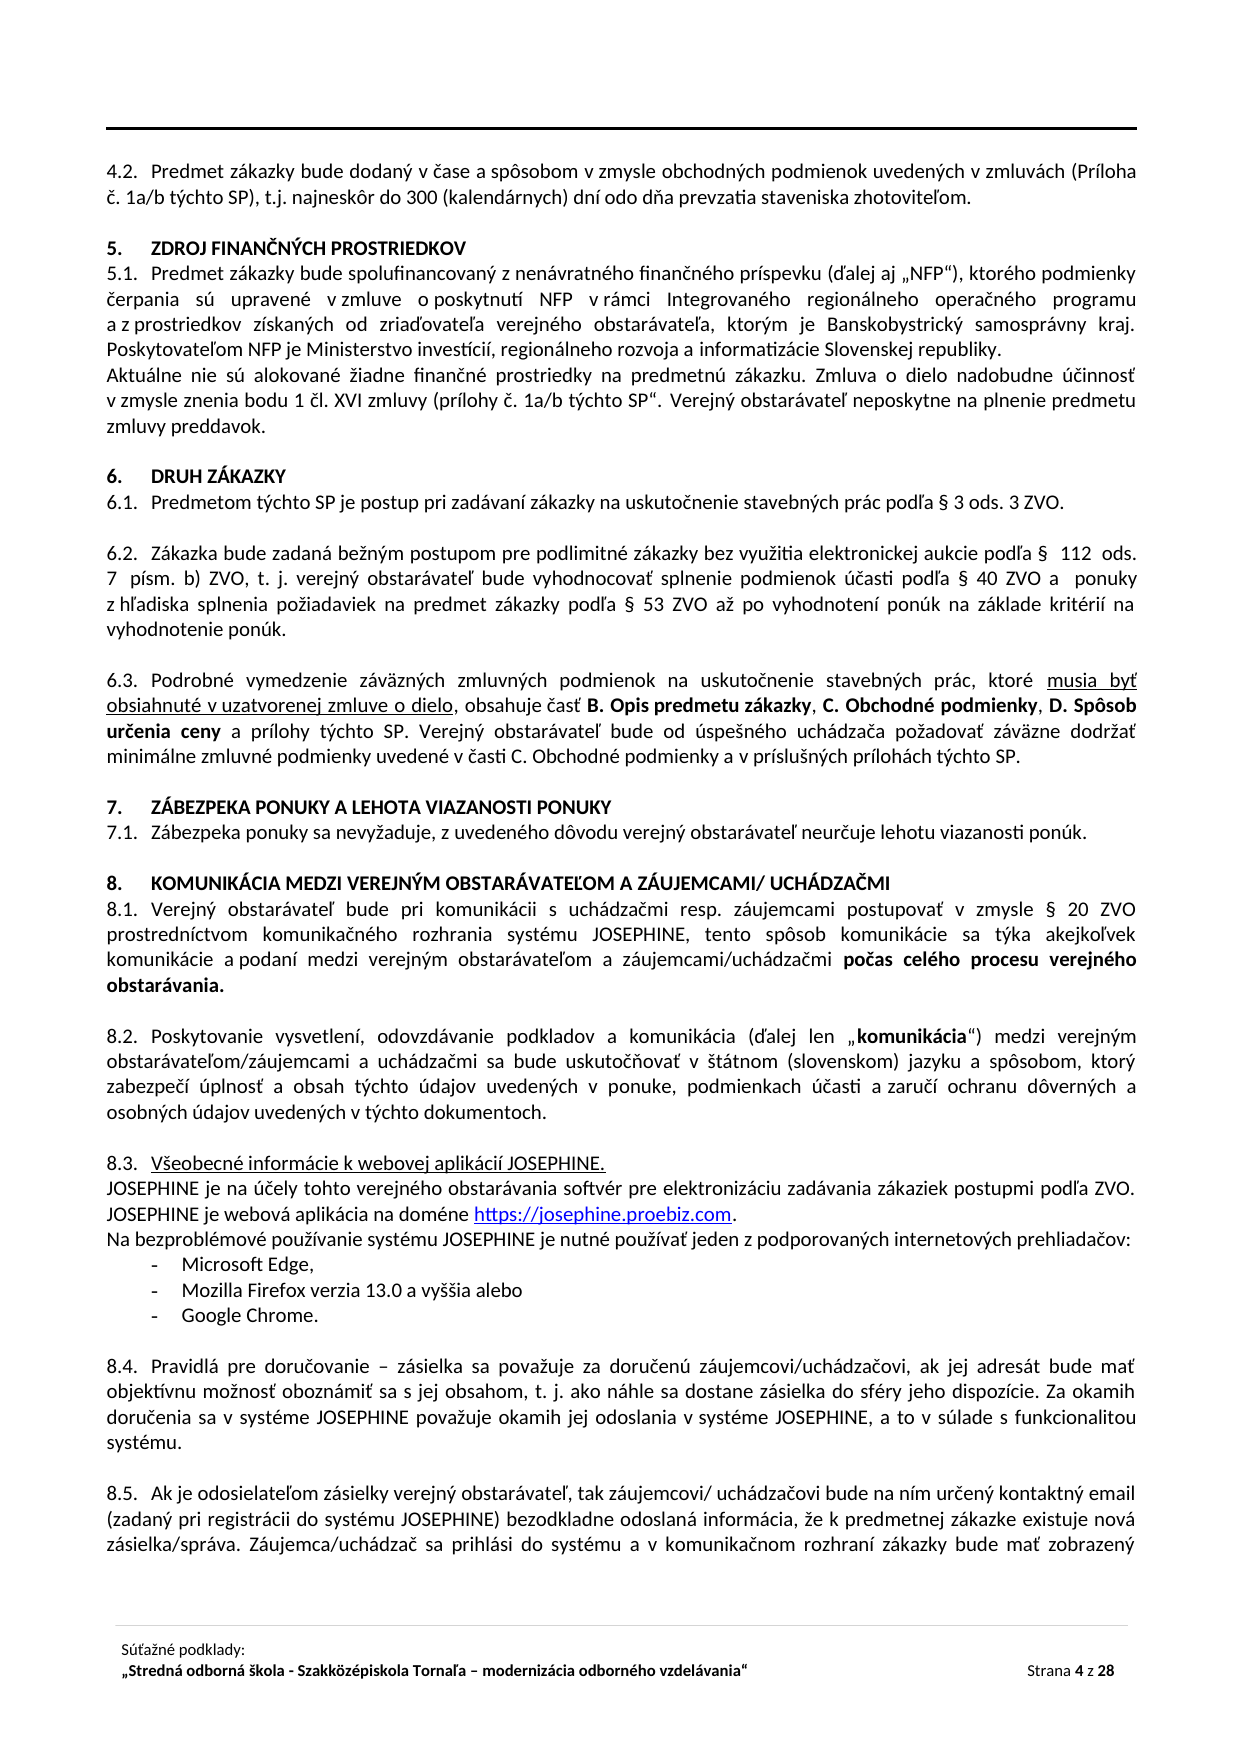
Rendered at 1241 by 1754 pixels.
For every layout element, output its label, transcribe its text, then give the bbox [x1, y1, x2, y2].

list Poskytovanie vysvetlení, odovzdávanie podkladov a komunikácia (ďalej len „komunikácia“) medzi verejným obstarávateľom/záujemcami a uchádzačmi sa bude uskutočňovať v štátnom (slovenskom) jazyku a spôsobom, ktorý zabezpečí úplnosť a obsah týchto údajov uvedených v ponuke, podmienkach účasti a zaručí ochranu dôverných a osobných údajov uvedených v týchto dokumentoch. [106, 1023, 1137, 1124]
list Predmet zákazky bude spolufinancovaný z nenávratného finančného príspevku (ďalej aj „NFP“), ktorého podmienky čerpania sú upravené v zmluve o poskytnutí NFP v rámci Integrovaného regionálneho operačného programu a z prostriedkov získaných od zriaďovateľa verejného obstarávateľa, ktorým je Banskobystrický samosprávny kraj. Poskytovateľom NFP je Ministerstvo investícií, regionálneho rozvoja a informatizácie Slovenskej republiky. [106, 260, 1137, 362]
list Pravidlá pre doručovanie – zásielka sa považuje za doručenú záujemcovi/uchádzačovi, ak jej adresát bude mať objektívnu možnosť oboznámiť sa s jej obsahom, t. j. ako náhle sa dostane zásielka do sféry jeho dispozície. Za okamih doručenia sa v systéme JOSEPHINE považuje okamih jej odoslania v systéme JOSEPHINE, a to v súlade s funkcionalitou systému. [106, 1353, 1137, 1455]
list Zákazka bude zadaná bežným postupom pre podlimitné zákazky bez využitia elektronickej aukcie podľa § 112 ods. 7 písm. b) ZVO, t. j. verejný obstarávateľ bude vyhodnocovať splnenie podmienok účasti podľa § 40 ZVO a ponuky z hľadiska splnenia požiadaviek na predmet zákazky podľa § 53 ZVO až po vyhodnotení ponúk na základe kritérií na vyhodnotenie ponúk. [106, 540, 1137, 642]
text Na bezproblémové používanie systému JOSEPHINE je nutné používať jeden z podporovaných internetových prehliadačov: [106, 1226, 1137, 1252]
list Verejný obstarávateľ bude pri komunikácii s uchádzačmi resp. záujemcami postupovať v zmysle § 20 ZVO prostredníctvom komunikačného rozhrania systému JOSEPHINE, tento spôsob komunikácie sa týka akejkoľvek komunikácie a podaní medzi verejným obstarávateľom a záujemcami/uchádzačmi počas celého procesu verejného obstarávania. [106, 896, 1137, 997]
list Podrobné vymedzenie záväzných zmluvných podmienok na uskutočnenie stavebných prác, ktoré musia byť obsiahnuté v uzatvorenej zmluve o dielo, obsahuje časť B. Opis predmetu zákazky, C. Obchodné podmienky, D. Spôsob určenia ceny a prílohy týchto SP. Verejný obstarávateľ bude od úspešného uchádzača požadovať záväzne dodržať minimálne zmluvné podmienky uvedené v časti C. Obchodné podmienky a v príslušných prílohách týchto SP. [106, 667, 1137, 769]
list Mozilla Firefox verzia 13.0 a vyššia alebo [151, 1277, 1137, 1302]
list DRUH ZÁKAZKY [106, 464, 1137, 489]
list Predmetom týchto SP je postup pri zadávaní zákazky na uskutočnenie stavebných prác podľa § 3 ods. 3 ZVO. [106, 489, 1137, 514]
list Predmet zákazky bude dodaný v čase a spôsobom v zmysle obchodných podmienok uvedených v zmluvách (Príloha č. 1a/b týchto SP), t.j. najneskôr do 300 (kalendárnych) dní odo dňa prevzatia staveniska zhotoviteľom. [106, 159, 1137, 209]
list ZDROJ FINANČNÝCH PROSTRIEDKOV [106, 235, 1137, 260]
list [106, 1480, 1137, 1557]
list Všeobecné informácie k webovej aplikácií JOSEPHINE. [106, 1150, 1137, 1175]
list KOMUNIKÁCIA MEDZI VEREJNÝM OBSTARÁVATEĽOM A ZÁUJEMCAMI/ UCHÁDZAČMI [106, 870, 1137, 896]
text Aktuálne nie sú alokované žiadne finančné prostriedky na predmetnú zákazku. Zmluva o dielo nadobudne účinnosť v zmysle znenia bodu 1 čl. XVI zmluvy (prílohy č. 1a/b týchto SP“. Verejný obstarávateľ neposkytne na plnenie predmetu zmluvy preddavok. [106, 362, 1137, 438]
text JOSEPHINE je na účely tohto verejného obstarávania softvér pre elektronizáciu zadávania zákaziek postupmi podľa ZVO. JOSEPHINE je webová aplikácia na doméne https://josephine.proebiz.com. [106, 1175, 1137, 1226]
list Zábezpeka ponuky sa nevyžaduje, z uvedeného dôvodu verejný obstarávateľ neurčuje lehotu viazanosti ponúk. [106, 819, 1137, 845]
list Microsoft Edge, [151, 1252, 1137, 1277]
list Google Chrome. [151, 1302, 1137, 1328]
list ZÁBEZPEKA PONUKY A LEHOTA VIAZANOSTI PONUKY [106, 794, 1137, 819]
